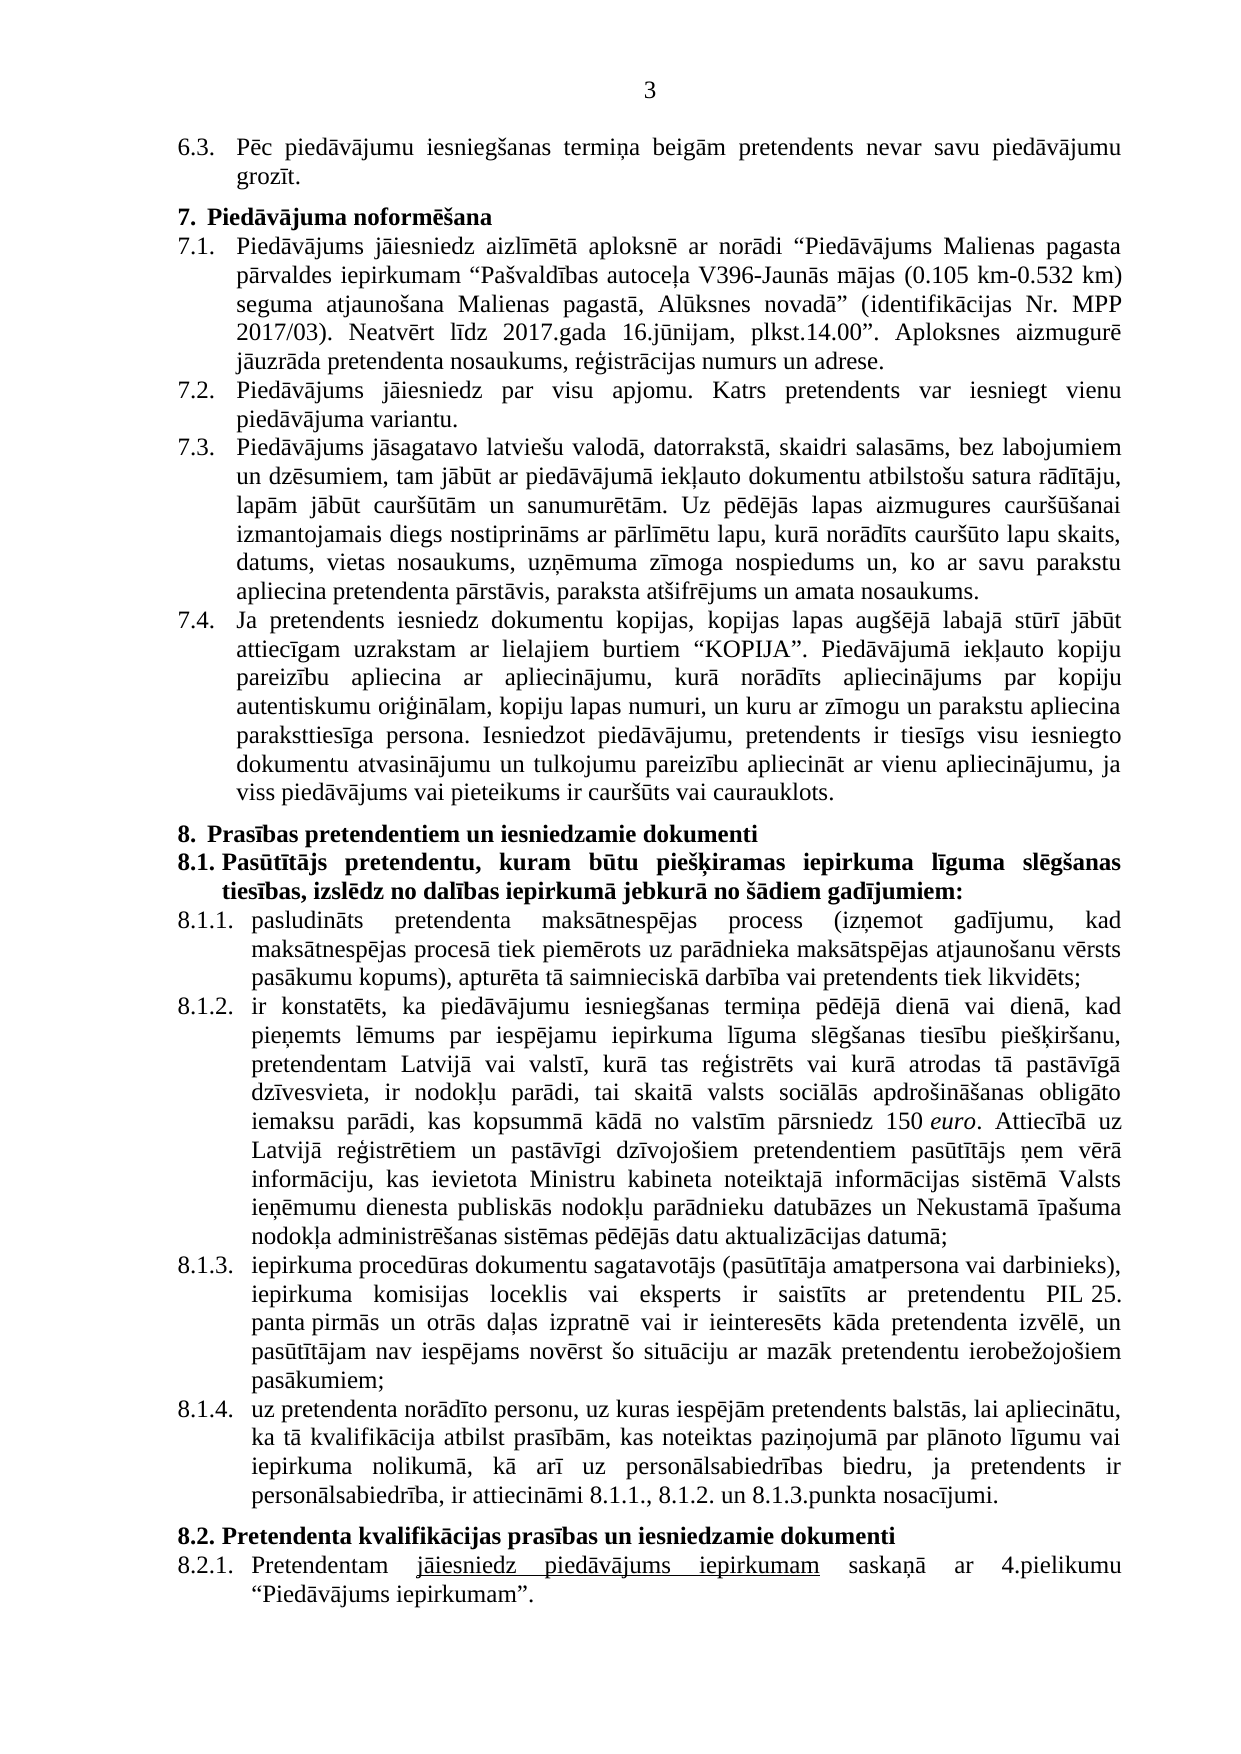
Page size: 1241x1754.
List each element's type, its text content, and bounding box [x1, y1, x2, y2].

list Pasūtītājs pretendentu, kuram būtu piešķiramas iepirkuma līguma slēgšanas tiesības, izslēdz no dalības iepirkumā jebkurā no šādiem gadījumiem: [177, 847, 1122, 905]
list Piedāvājums jāiesniedz aizlīmētā aploksnē ar norādi “Piedāvājums Malienas pagasta pārvaldes iepirkumam “Pašvaldības autoceļa V396-Jaunās mājas (0.105 km-0.532 km) seguma atjaunošana Malienas pagastā, Alūksnes novadā” (identifikācijas Nr. MPP 2017/03). Neatvērt līdz 2017.gada 16.jūnijam, plkst.14.00”. Aploksnes aizmugurē jāuzrāda pretendenta nosaukums, reģistrācijas numurs un adrese. [177, 231, 1122, 375]
list Piedāvājuma noformēšana [177, 202, 1122, 231]
list Ja pretendents iesniedz dokumentu kopijas, kopijas lapas augšējā labajā stūrī jābūt attiecīgam uzrakstam ar lielajiem burtiem “KOPIJA”. Piedāvājumā iekļauto kopiju pareizību apliecina ar apliecinājumu, kurā norādīts apliecinājums par kopiju autentiskumu oriģinālam, kopiju lapas numuri, un kuru ar zīmogu un parakstu apliecina paraksttiesīga persona. Iesniedzot piedāvājumu, pretendents ir tiesīgs visu iesniegto dokumentu atvasinājumu un tulkojumu pareizību apliecināt ar vienu apliecinājumu, ja viss piedāvājums vai pieteikums ir cauršūts vai caurauklots. [177, 605, 1122, 806]
list Pretendentam jāiesniedz piedāvājums iepirkumam saskaņā ar 4.pielikumu “Piedāvājums iepirkumam”. [177, 1550, 1122, 1607]
list Piedāvājums jāiesniedz par visu apjomu. Katrs pretendents var iesniegt vienu piedāvājuma variantu. [177, 375, 1122, 432]
list iepirkuma procedūras dokumentu sagatavotājs (pasūtītāja amatpersona vai darbinieks), iepirkuma komisijas loceklis vai eksperts ir saistīts ar pretendentu PIL 25. panta pirmās un otrās daļas izpratnē vai ir ieinteresēts kāda pretendenta izvēlē, un pasūtītājam nav iespējams novērst šo situāciju ar mazāk pretendentu ierobežojošiem pasākumiem; [177, 1250, 1122, 1394]
list pasludināts pretendenta maksātnespējas process (izņemot gadījumu, kad maksātnespējas procesā tiek piemērots uz parādnieka maksātspējas atjaunošanu vērsts pasākumu kopums), apturēta tā saimnieciskā darbība vai pretendents tiek likvidēts; [177, 905, 1122, 991]
list Piedāvājums jāsagatavo latviešu valodā, datorrakstā, skaidri salasāms, bez labojumiem un dzēsumiem, tam jābūt ar piedāvājumā iekļauto dokumentu atbilstošu satura rādītāju, lapām jābūt cauršūtām un sanumurētām. Uz pēdējās lapas aizmugures cauršūšanai izmantojamais diegs nostiprināms ar pārlīmētu lapu, kurā norādīts cauršūto lapu skaits, datums, vietas nosaukums, uzņēmuma zīmoga nospiedums un, ko ar savu parakstu apliecina pretendenta pārstāvis, paraksta atšifrējums un amata nosaukums. [177, 432, 1122, 605]
list Pēc piedāvājumu iesniegšanas termiņa beigām pretendents nevar savu piedāvājumu grozīt. [177, 132, 1122, 190]
list ir konstatēts, ka piedāvājumu iesniegšanas termiņa pēdējā dienā vai dienā, kad pieņemts lēmums par iespējamu iepirkuma līguma slēgšanas tiesību piešķiršanu, pretendentam Latvijā vai valstī, kurā tas reģistrēts vai kurā atrodas tā pastāvīgā dzīvesvieta, ir nodokļu parādi, tai skaitā valsts sociālās apdrošināšanas obligāto iemaksu parādi, kas kopsummā kādā no valstīm pārsniedz 150 euro. Attiecībā uz Latvijā reģistrētiem un pastāvīgi dzīvojošiem pretendentiem pasūtītājs ņem vērā informāciju, kas ievietota Ministru kabineta noteiktajā informācijas sistēmā Valsts ieņēmumu dienesta publiskās nodokļu parādnieku datubāzes un Nekustamā īpašuma nodokļa administrēšanas sistēmas pēdējās datu aktualizācijas datumā; [177, 991, 1122, 1250]
list Pretendenta kvalifikācijas prasības un iesniedzamie dokumenti [177, 1521, 1122, 1550]
list uz pretendenta norādīto personu, uz kuras iespējām pretendents balstās, lai apliecinātu, ka tā kvalifikācija atbilst prasībām, kas noteiktas paziņojumā par plānoto līgumu vai iepirkuma nolikumā, kā arī uz personālsabiedrības biedru, ja pretendents ir personālsabiedrība, ir attiecināmi 8.1.1., 8.1.2. un 8.1.3.punkta nosacījumi. [177, 1394, 1122, 1509]
list Prasības pretendentiem un iesniedzamie dokumenti [177, 819, 1122, 847]
